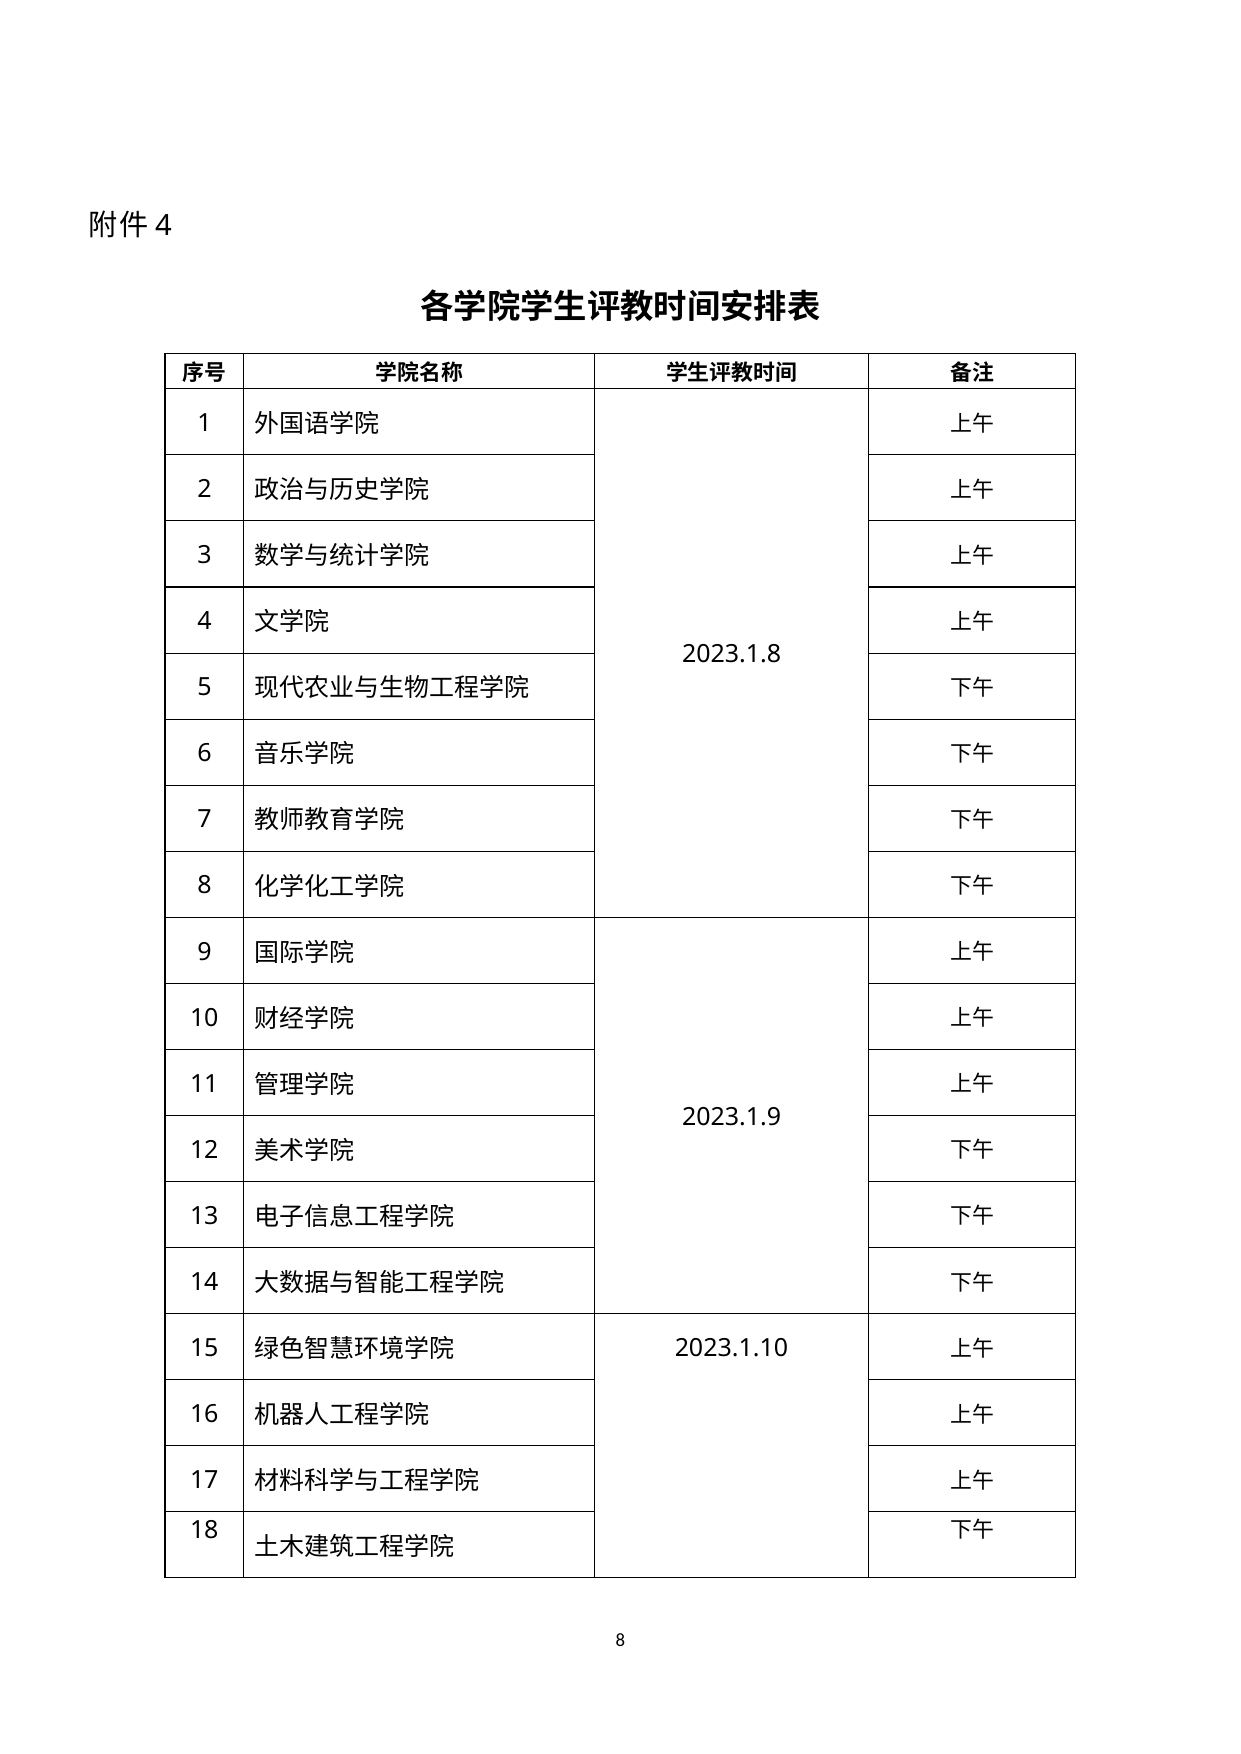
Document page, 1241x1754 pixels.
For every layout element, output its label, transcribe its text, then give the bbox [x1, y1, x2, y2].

table_cell 2023.1.9 [595, 918, 868, 1313]
table_cell 11 [166, 1050, 243, 1115]
text 附件4 [89, 190, 1152, 255]
text 各学院学生评教时间安排表 [89, 272, 1152, 337]
table_header 学院名称 [244, 354, 594, 388]
table_cell 7 [166, 786, 243, 851]
table_cell 6 [166, 720, 243, 784]
table_cell 现代农业与生物工程学院 [244, 654, 594, 718]
table_cell 化学化工学院 [244, 852, 594, 917]
table_cell 下午 [869, 1248, 1075, 1313]
table_cell 8 [166, 852, 243, 917]
table_cell 上午 [869, 389, 1075, 454]
table_cell 财经学院 [244, 984, 594, 1049]
table_cell 音乐学院 [244, 720, 594, 784]
table_cell 上午 [869, 588, 1075, 652]
table_cell 上午 [869, 1446, 1075, 1511]
table_cell 管理学院 [244, 1050, 594, 1115]
table_cell 下午 [869, 786, 1075, 851]
table_cell 上午 [869, 984, 1075, 1049]
table_cell 10 [166, 984, 243, 1049]
table_cell 下午 [869, 1512, 1075, 1577]
table_cell 9 [166, 918, 243, 983]
table_cell 下午 [869, 852, 1075, 917]
table_cell 18 [166, 1512, 243, 1577]
table_cell 大数据与智能工程学院 [244, 1248, 594, 1313]
table_cell 上午 [869, 521, 1075, 586]
table_cell 2023.1.10 [595, 1314, 868, 1577]
table_cell 16 [166, 1380, 243, 1445]
table_cell 3 [166, 521, 243, 586]
table_cell 文学院 [244, 588, 594, 652]
table_cell 外国语学院 [244, 389, 594, 454]
table_cell 土木建筑工程学院 [244, 1512, 594, 1577]
table_cell 下午 [869, 720, 1075, 784]
table_cell 上午 [869, 918, 1075, 983]
table_cell 国际学院 [244, 918, 594, 983]
table_cell 15 [166, 1314, 243, 1379]
table_cell 材料科学与工程学院 [244, 1446, 594, 1511]
table_cell 12 [166, 1116, 243, 1181]
table_cell 下午 [869, 1116, 1075, 1181]
table_cell 13 [166, 1182, 243, 1247]
table_cell 上午 [869, 1380, 1075, 1445]
table_cell 4 [166, 588, 243, 652]
table_cell 下午 [869, 654, 1075, 718]
table_cell 17 [166, 1446, 243, 1511]
table_cell 5 [166, 654, 243, 718]
table_cell 教师教育学院 [244, 786, 594, 851]
table_cell 绿色智慧环境学院 [244, 1314, 594, 1379]
table_cell 机器人工程学院 [244, 1380, 594, 1445]
table_header 备注 [869, 354, 1075, 388]
table_cell 上午 [869, 455, 1075, 520]
table_header 序号 [166, 354, 243, 388]
table_cell 电子信息工程学院 [244, 1182, 594, 1247]
table_cell 1 [166, 389, 243, 454]
table_cell 美术学院 [244, 1116, 594, 1181]
table_cell 2023.1.8 [595, 389, 868, 917]
table_header 学生评教时间 [595, 354, 868, 388]
table_cell 政治与历史学院 [244, 455, 594, 520]
table_cell 上午 [869, 1050, 1075, 1115]
table_cell 14 [166, 1248, 243, 1313]
table_cell 数学与统计学院 [244, 521, 594, 586]
table_cell 上午 [869, 1314, 1075, 1379]
table_cell 2 [166, 455, 243, 520]
table_cell 下午 [869, 1182, 1075, 1247]
